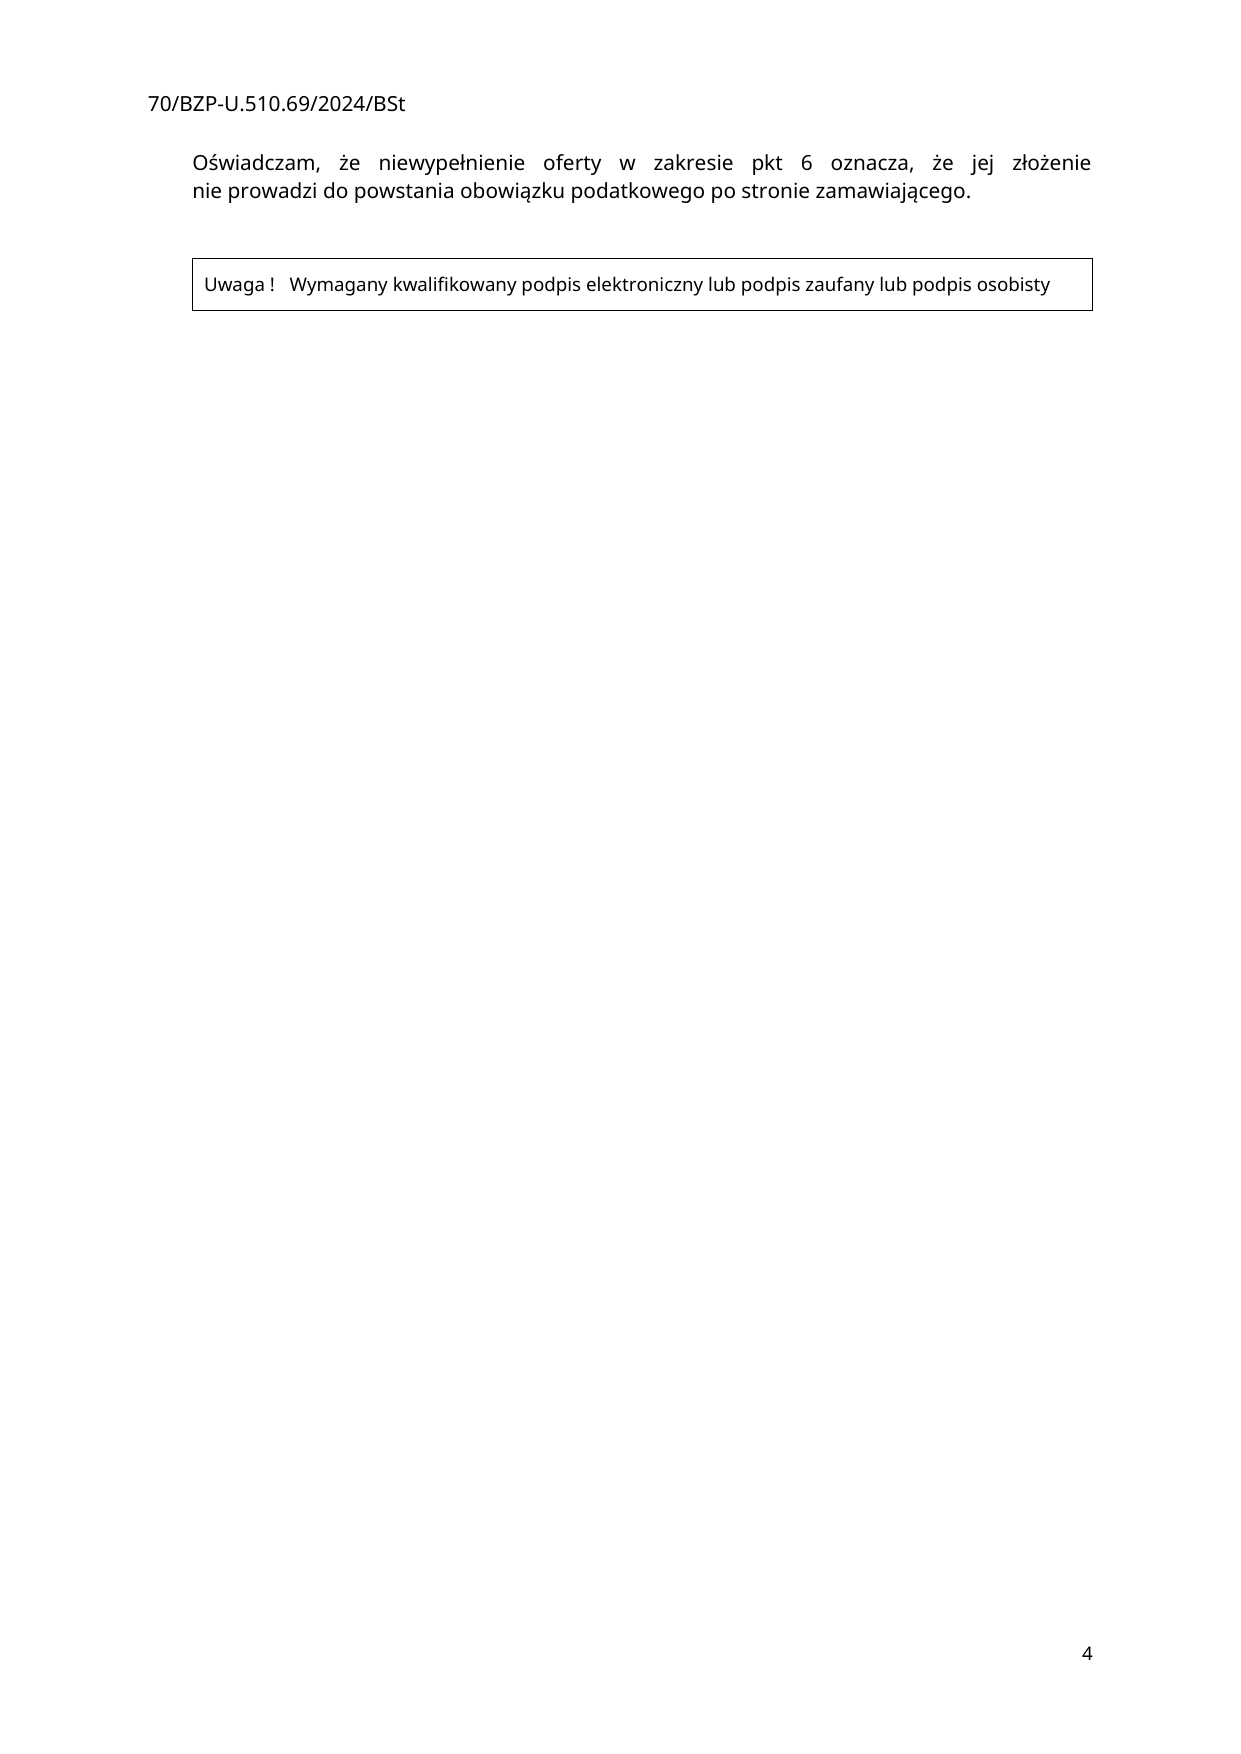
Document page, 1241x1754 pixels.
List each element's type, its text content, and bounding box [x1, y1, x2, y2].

text Oświadczam, że niewypełnienie oferty w zakresie pkt 6 oznacza, że jej złożenie nie prowadzi do powstania obowiązku podatkowego po stronie zamawiającego. [192, 148, 1092, 204]
table_header Uwaga ! Wymagany kwalifikowany podpis elektroniczny lub podpis zaufany lub podpis osobisty [193, 259, 1092, 309]
